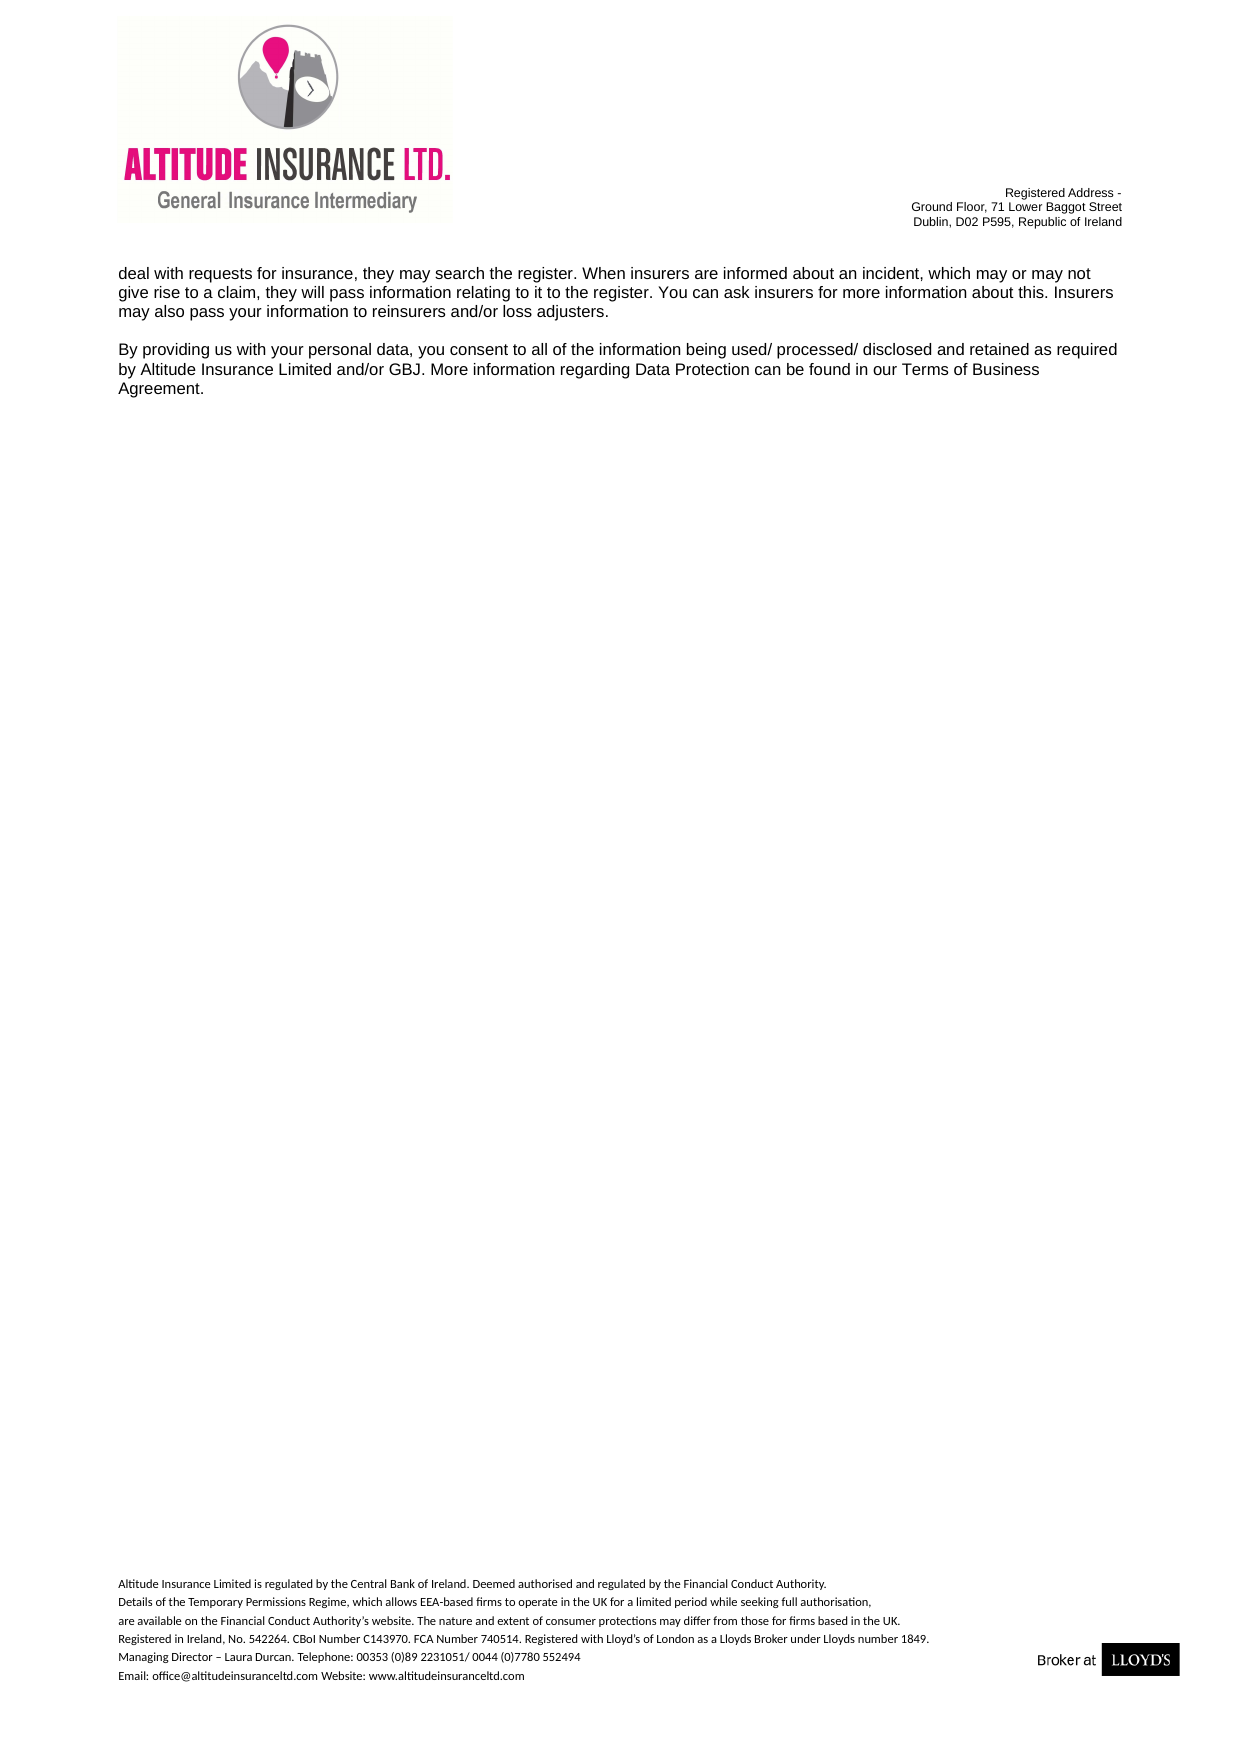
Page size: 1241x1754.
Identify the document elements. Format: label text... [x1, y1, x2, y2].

picture [117, 16, 453, 223]
text By providing us with your personal data, you consent to all of the information being used/ processed/ disclosed and retained as required by Altitude Insurance Limited and/or GBJ. More information regarding Data Protection can be found in our Terms of Business Agreement. [118, 340, 1122, 398]
picture [1038, 1643, 1180, 1676]
